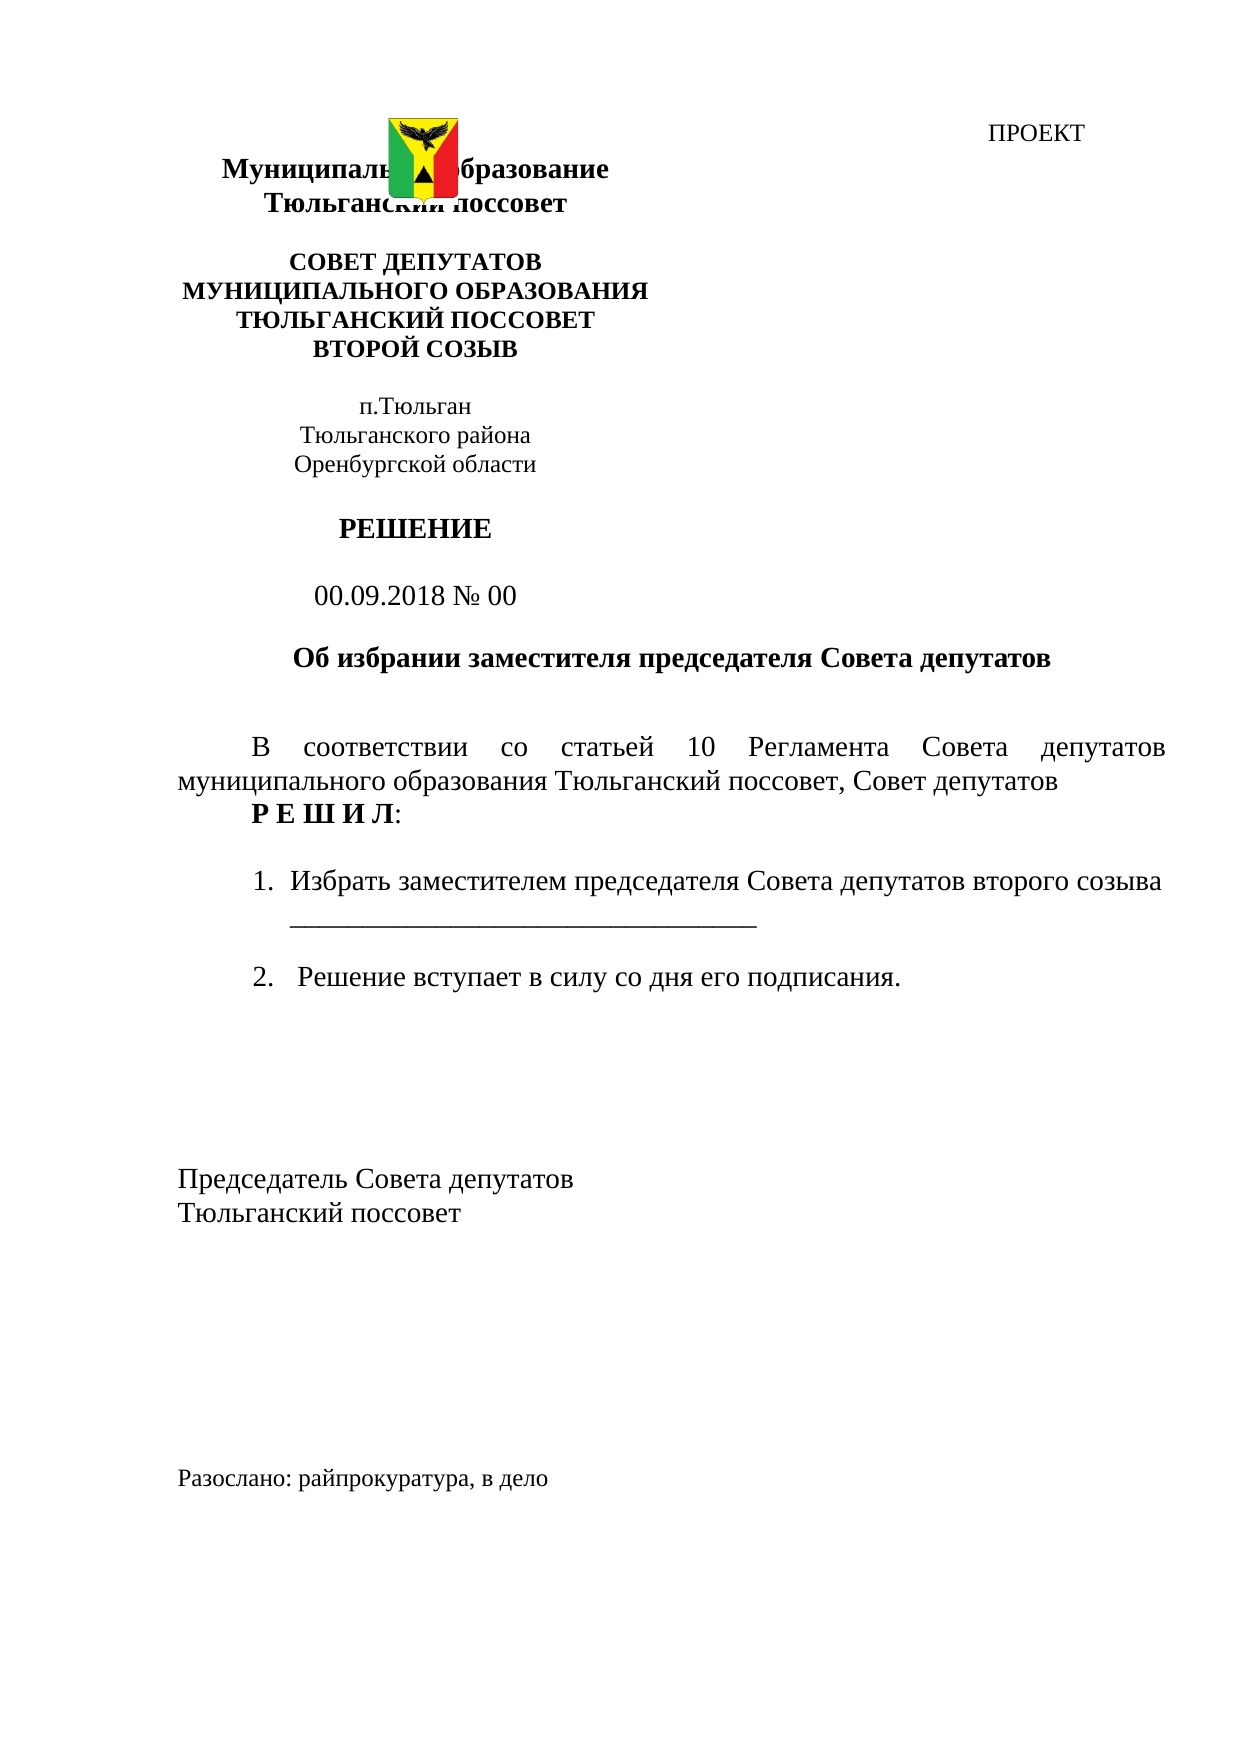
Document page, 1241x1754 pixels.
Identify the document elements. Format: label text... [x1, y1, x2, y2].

text Р Е Ш И Л: [177, 796, 1167, 830]
table_header Муниципальное образование Тюльганский поссовет СОВЕТ ДЕПУТАТОВ МУНИЦИПАЛЬНОГО ОБРАЗОВАНИЯ ТЮЛЬГАНСКИЙ ПОССОВЕТ ВТОРОЙ СОЗЫВ п.Тюльган Тюльганского района Оренбургской области РЕШЕНИЕ 00.09.2018 № 00 [166, 118, 664, 640]
table_header ПРОЕКТ [665, 118, 1096, 640]
text Председатель Совета депутатов [177, 1161, 1167, 1195]
list Избрать заместителем председателя Совета депутатов второго созыва [252, 863, 1167, 897]
list Решение вступает в силу со дня его подписания. [252, 959, 1167, 993]
text ________________________________ [290, 897, 1167, 930]
text Об избрании заместителя председателя Совета депутатов [177, 640, 1167, 674]
picture [388, 118, 459, 205]
text В соответствии со статьей 10 Регламента Совета депутатов муниципального образования Тюльганский поссовет, Совет депутатов [177, 729, 1167, 796]
text Тюльганский поссовет [177, 1195, 1167, 1228]
text Разослано: райпрокуратура, в дело [177, 1463, 1167, 1492]
